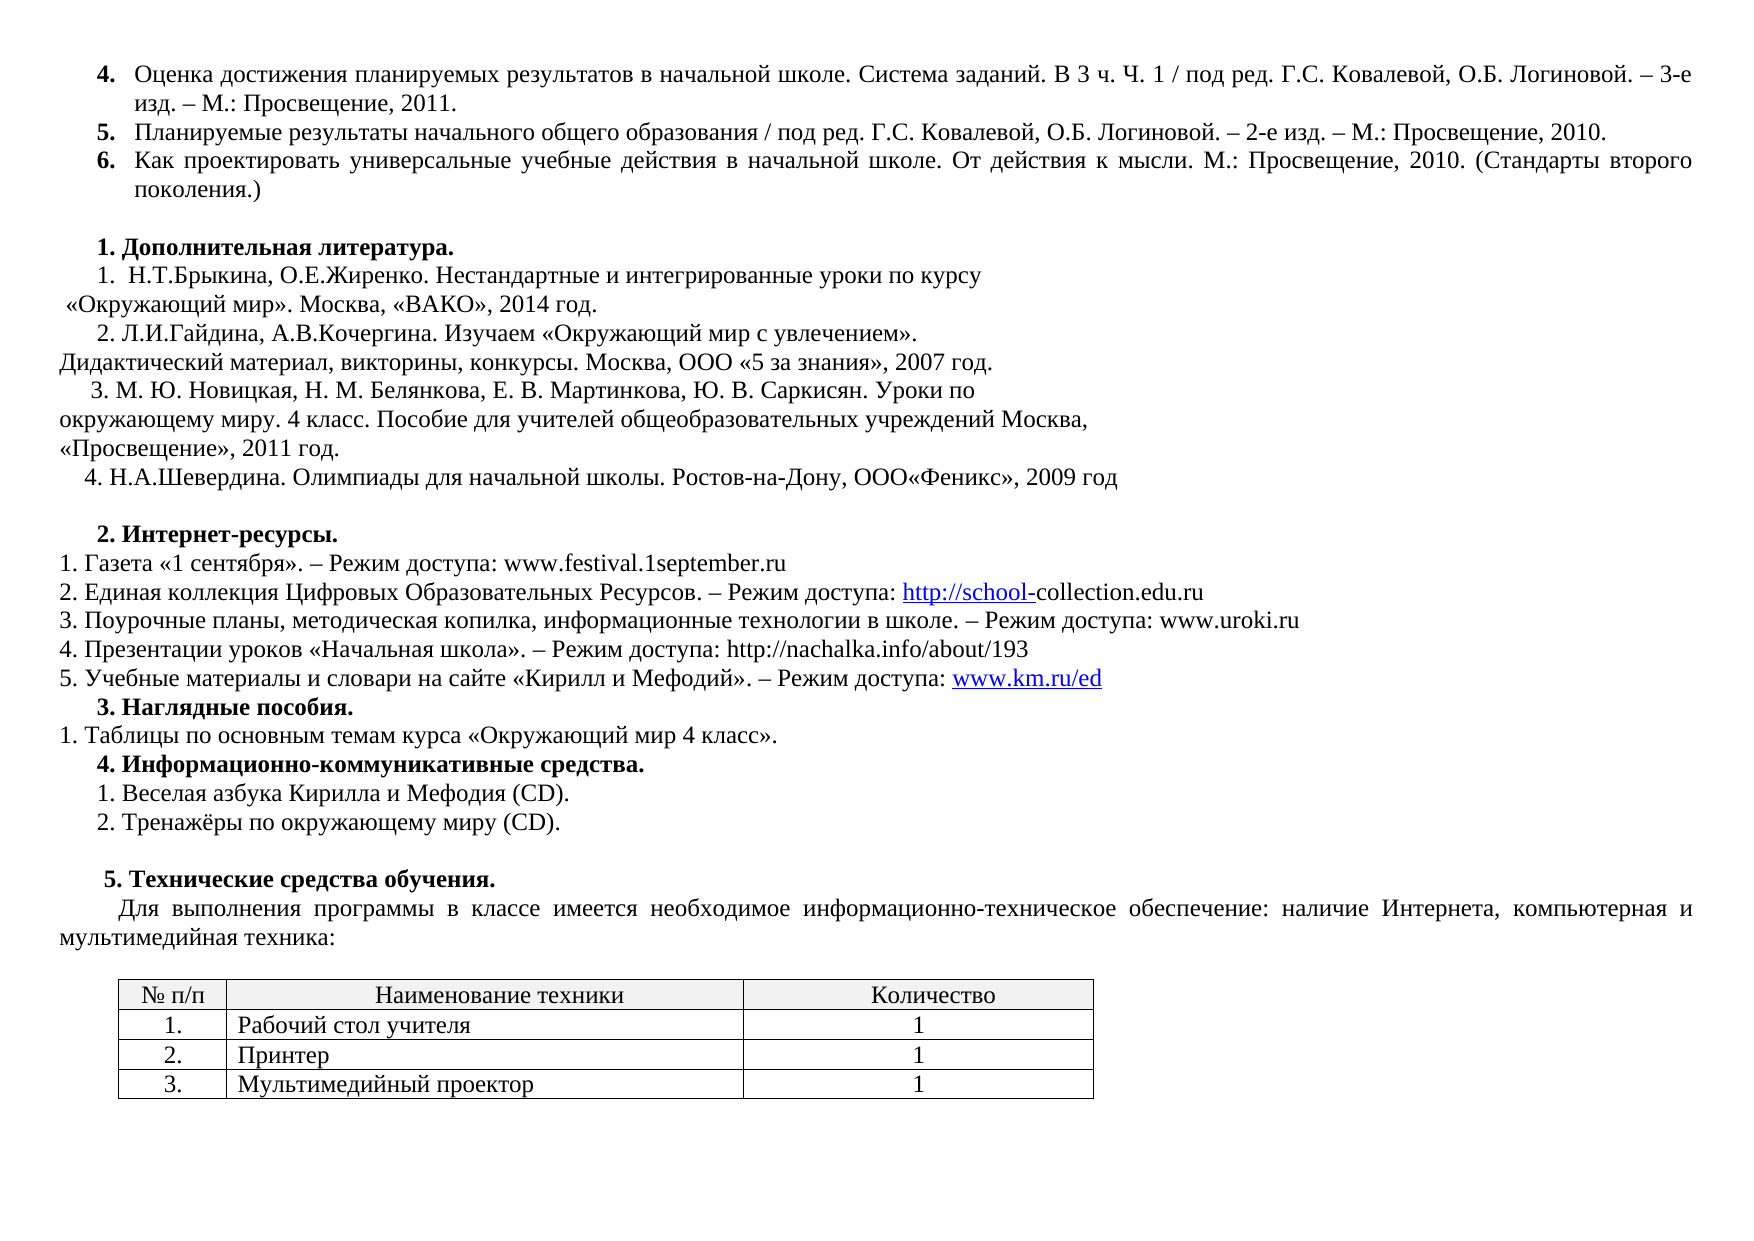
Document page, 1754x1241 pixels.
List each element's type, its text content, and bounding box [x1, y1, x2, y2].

list Как проектировать универсальные учебные действия в начальной школе. От действия к мысли. М.: Просвещение, 2010. (Стандарты второго поколения.) [97, 145, 1695, 203]
text Для выполнения программы в классе имеется необходимое информационно-техническое обеспечение: наличие Интернета, компьютерная и мультимедийная техника: [59, 893, 1695, 950]
table_header Количество [744, 980, 1093, 1009]
table_cell Принтер [227, 1040, 743, 1068]
table_cell 3. [119, 1070, 226, 1098]
text 1. Н.Т.Брыкина, О.Е.Жиренко. Нестандартные и интегрированные уроки по курсу [59, 260, 1695, 289]
table_cell 1 [744, 1070, 1093, 1098]
table_cell 1 [744, 1040, 1093, 1068]
text Дидактический материал, викторины, конкурсы. Москва, ООО «5 за знания», 2007 год. [59, 347, 1695, 375]
list Планируемые результаты начального общего образования / под ред. Г.С. Ковалевой, О.Б. Логиновой. – 2-е изд. – М.: Просвещение, 2010. [97, 117, 1695, 145]
text 4. Информационно-коммуникативные средства. [59, 749, 1695, 778]
text «Просвещение», 2011 год. [59, 433, 1695, 462]
text . Ю. Новицкая, Н. М. Белянкова, Е. В. Мартинкова, Ю. В. Саркисян. Уроки по [59, 375, 1695, 404]
text 3. Поурочные планы, методическая копилка, информационные технологии в школе. – Режим доступа: www.uroki.ru [59, 605, 1695, 634]
text 5. Учебные материалы и словари на сайте «Кирилл и Мефодий». – Режим доступа: www.km.ru/ed [59, 663, 1695, 692]
table_cell Мультимедийный проектор [227, 1070, 743, 1098]
table_cell 2. [119, 1040, 226, 1068]
text 1. Веселая азбука Кирилла и Мефодия (CD). [59, 778, 1695, 807]
text 1. Газета «1 сентября». – Режим доступа: www.festival.1september.ru [59, 548, 1695, 577]
list Оценка достижения планируемых результатов в начальной школе. Система заданий. В 3 ч. Ч. 1 / под ред. Г.С. Ковалевой, О.Б. Логиновой. – 3-е изд. – М.: Просвещение, 2011. [97, 59, 1695, 117]
text 2. Интернет-ресурсы. [59, 519, 1695, 548]
text 4. Презентации уроков «Начальная школа». – Режим доступа: http://nachalka.info/about/193 [59, 634, 1695, 663]
text .И.Гайдина, А.В.Кочергина. Изучаем «Окружающий мир с увлечением». [59, 318, 1695, 347]
text 1. Дополнительная литература. [59, 232, 1695, 260]
text окружающему миру. 4 класс. Пособие для учителей общеобразовательных учреждений Москва, [59, 404, 1695, 433]
table_cell 1. [119, 1010, 226, 1039]
text 5. Технические средства обучения. [59, 864, 1695, 893]
table_header № п/п [119, 980, 226, 1009]
table_header Наименование техники [227, 980, 743, 1009]
text 3. Наглядные пособия. [59, 692, 1695, 720]
table_cell 1 [744, 1010, 1093, 1039]
text 1. Таблицы по основным темам курса «Окружающий мир 4 класс». [59, 720, 1695, 749]
text «Окружающий мир». Москва, «ВАКО», 2014 год. [59, 289, 1695, 318]
text 2. Тренажёры по окружающему миру (CD). [59, 807, 1695, 835]
text 4. Н.А.Шевердина. Олимпиады для начальной школы. Ростов-на-Дону, ООО«Феникс», 2009 год [59, 462, 1695, 490]
text 2. Единая коллекция Цифровых Образовательных Ресурсов. – Режим доступа: http://school-collection.edu.ru [59, 577, 1695, 605]
table_cell Рабочий стол учителя [227, 1010, 743, 1039]
